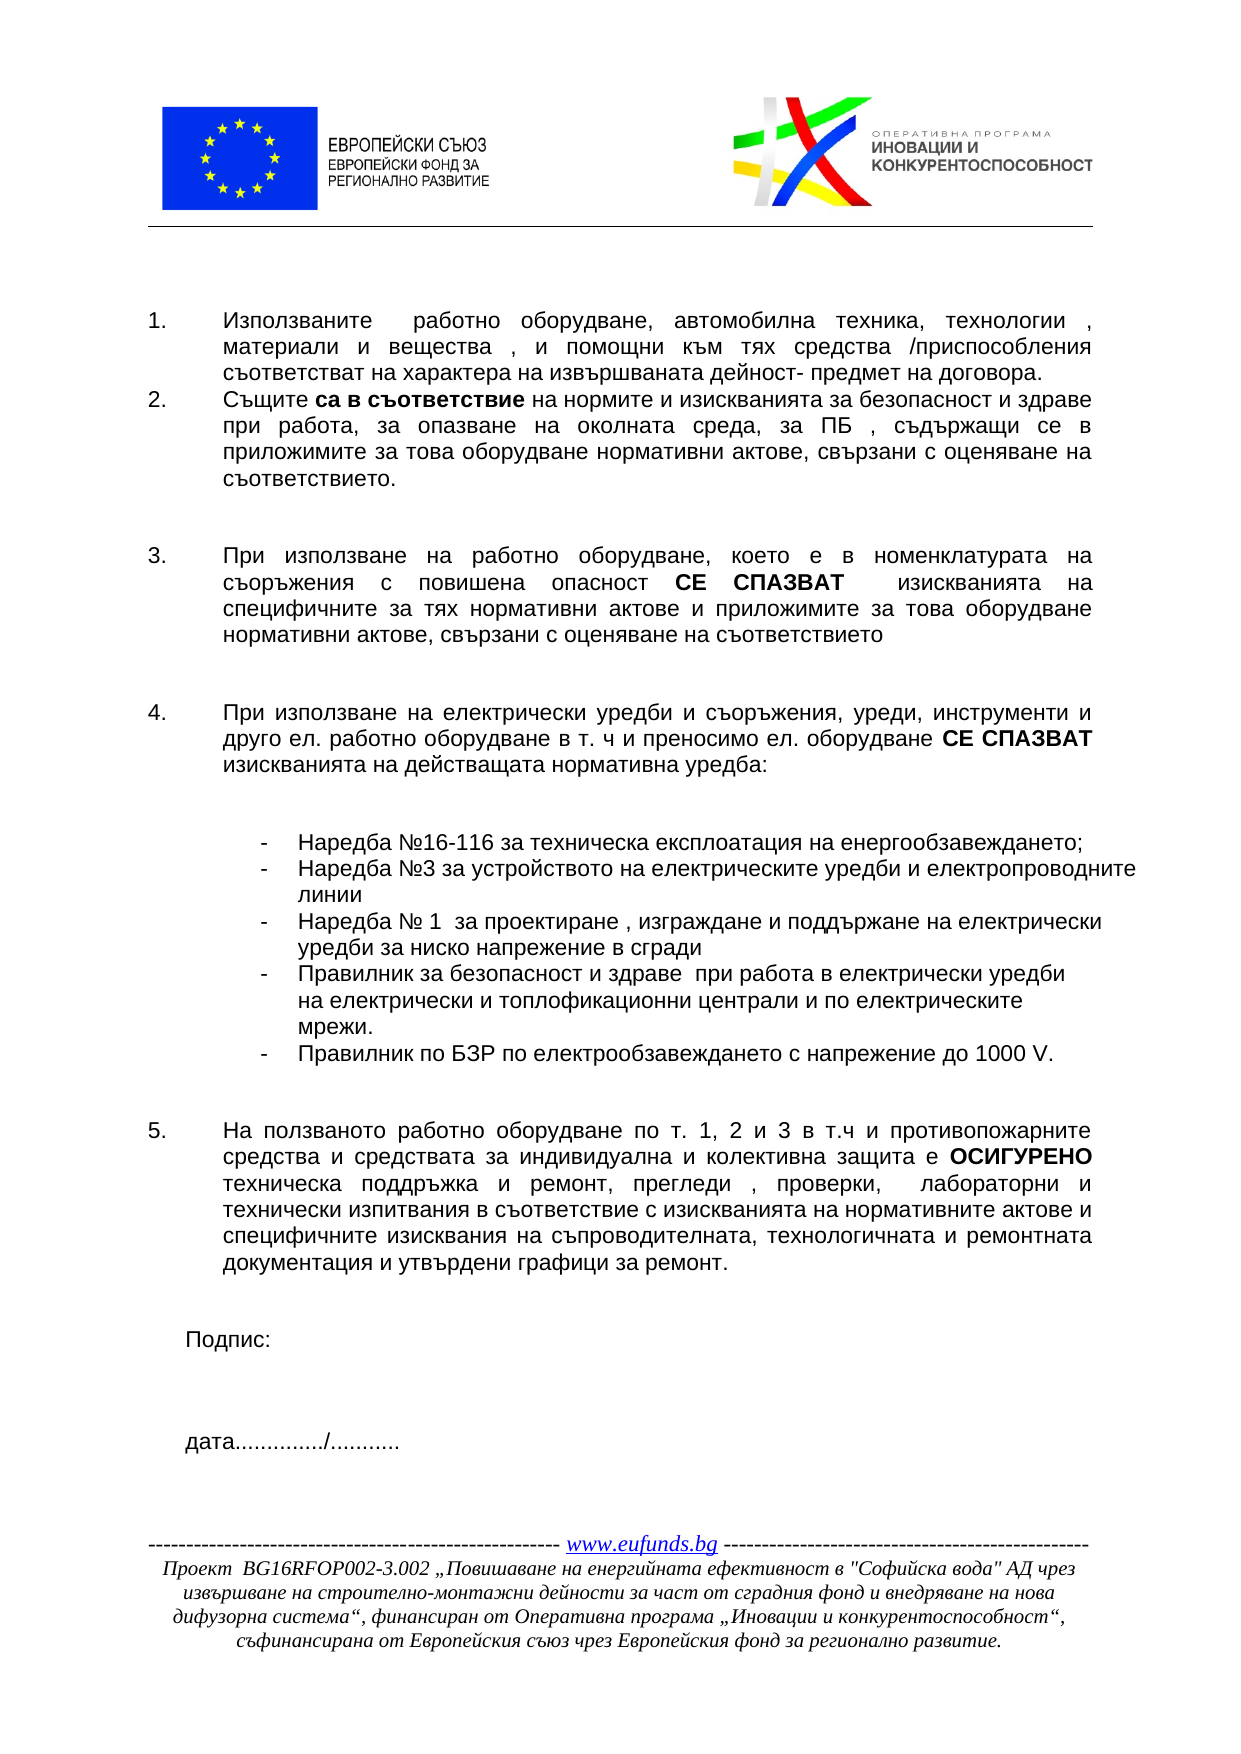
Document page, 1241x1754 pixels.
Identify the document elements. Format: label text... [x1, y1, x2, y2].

text дата............../........... [185, 1428, 1093, 1454]
list Наредба №16-116 за техническа експлоатация на енергообзавеждането; [260, 829, 1093, 855]
list Правилник по БЗР по електрообзавеждането с напрежение до 1000 V. [260, 1039, 1093, 1066]
picture [147, 95, 518, 224]
text Подпис: [185, 1326, 1093, 1352]
list Наредба № 1 за проектиране , изграждане и поддържане на електрически уредби за ниско напрежение в сгради [260, 908, 1127, 960]
list Наредба №3 за устройството на електрическите уредби и електропроводните линии [260, 855, 1140, 908]
list На ползваното работно оборудване по т. 1, 2 и 3 в т.ч и противопожарните средства и средствата за индивидуална и колективна защита е ОСИГУРЕНО техническа поддръжка и ремонт, прегледи , проверки, лабораторни и технически изпитвания в съответствие с изискванията на нормативните актове и специфичните изисквания на съпроводителната, технологичната и ремонтната документация и утвърдени графици за ремонт. [148, 1117, 1093, 1275]
list Използваните работно оборудване, автомобилна техника, технологии , материали и вещества , и помощни към тях средства /приспособления съответстват на характера на извършваната дейност- предмет на договора. [148, 307, 1093, 386]
picture [707, 73, 1093, 224]
list Правилник за безопасност и здраве при работа в електрически уредби на електрически и топлофикационни централи и по електрическите мрежи. [260, 960, 1093, 1039]
list Същите са в съответствие на нормите и изискванията за безопасност и здраве при работа, за опазване на околната среда, за ПБ , съдържащи се в приложимите за това оборудване нормативни актове, свързани с оценяване на съответствието. [148, 386, 1093, 491]
list При използване на електрически уредби и съоръжения, уреди, инструменти и друго ел. работно оборудване в т. ч и преносимо ел. оборудване СЕ СПАЗВАТ изискванията на действащата нормативна уредба: [148, 698, 1093, 778]
list При използване на работно оборудване, което е в номенклатурата на съоръжения с повишена опасност СЕ СПАЗВАТ изискванията на специфичните за тях нормативни актове и приложимите за това оборудване нормативни актове, свързани с оценяване на съответствието [148, 542, 1093, 647]
